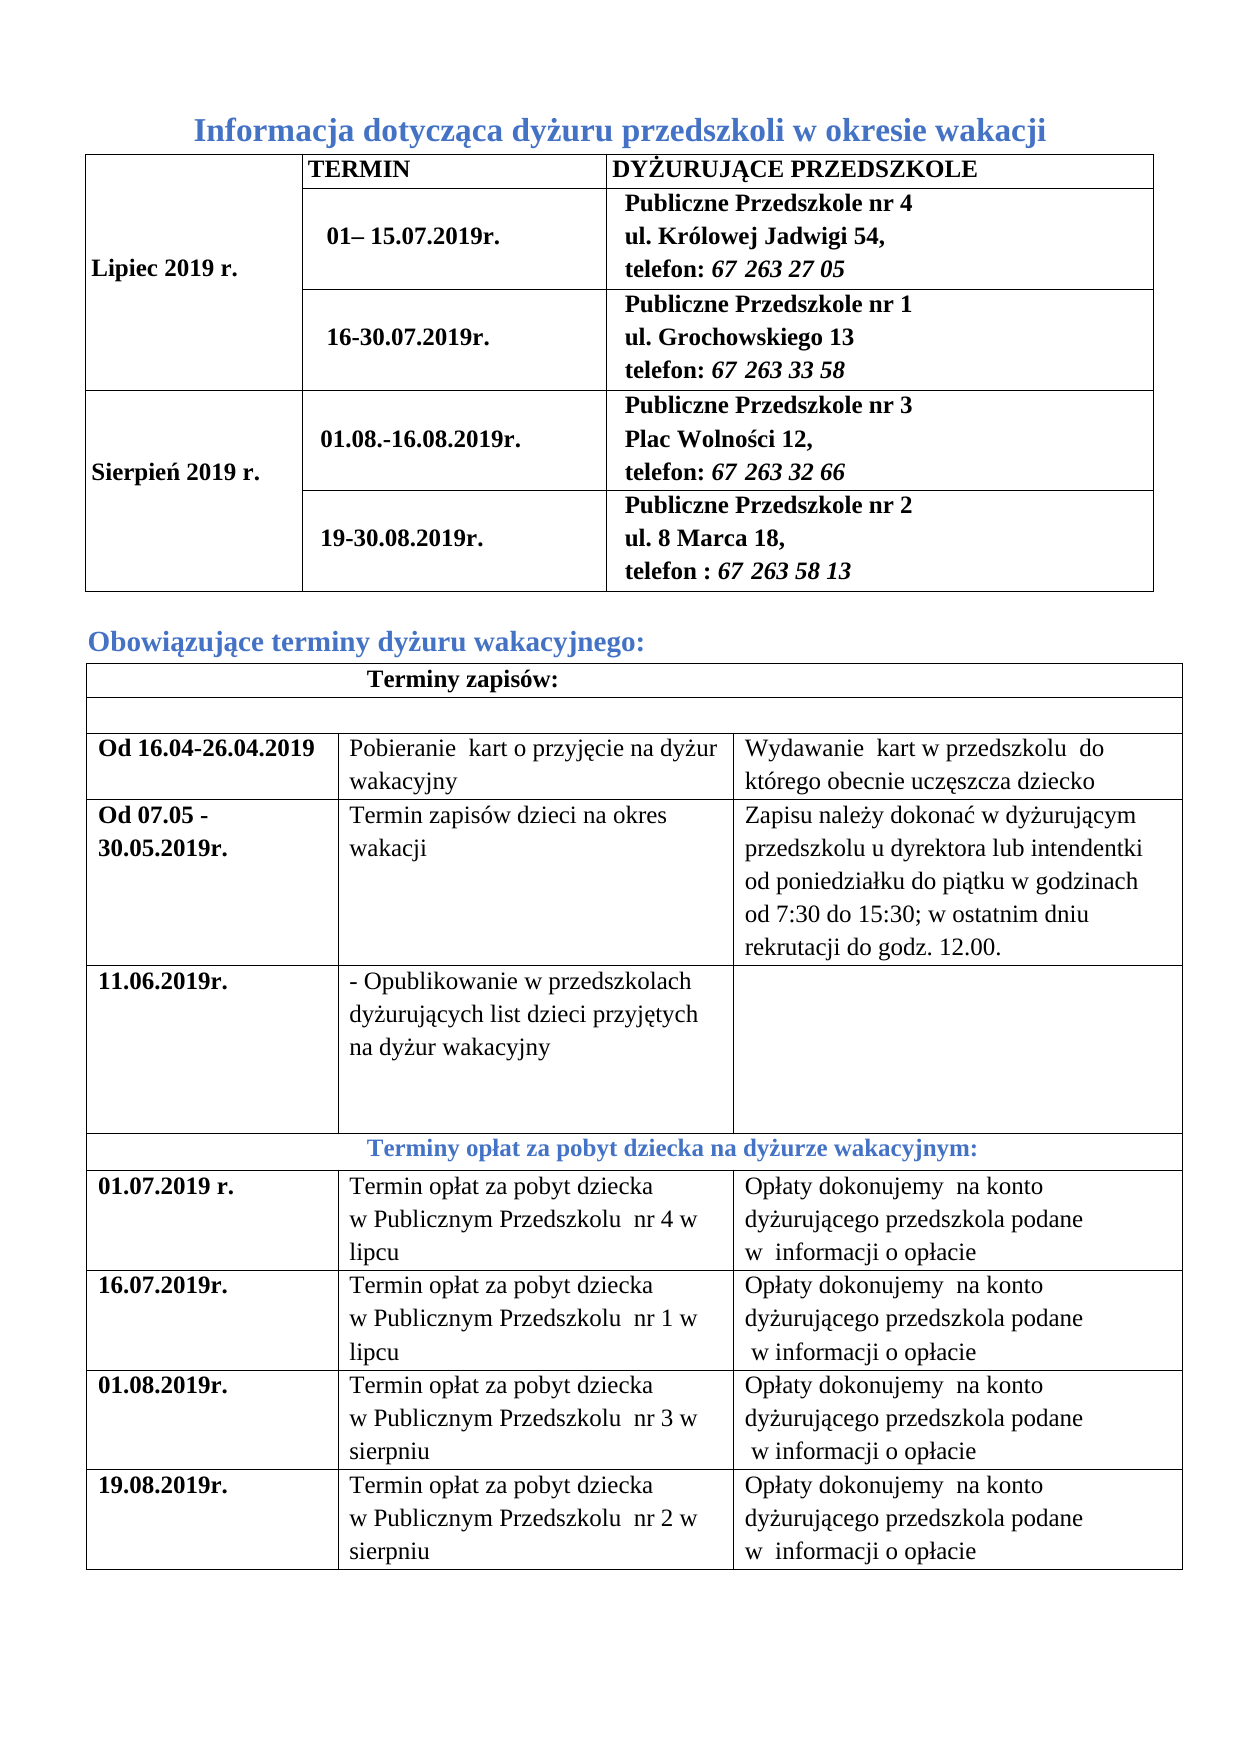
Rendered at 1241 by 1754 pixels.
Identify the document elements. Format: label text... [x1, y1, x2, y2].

table_cell Pobieranie kart o przyjęcie na dyżur wakacyjny [339, 734, 733, 799]
table_cell Opłaty dokonujemy na konto dyżurującego przedszkola podane w informacji o opłacie [734, 1470, 1182, 1569]
table_cell Termin zapisów dzieci na okres wakacji [339, 800, 733, 965]
table_header DYŻURUJĄCE PRZEDSZKOLE [607, 155, 1153, 187]
table_cell Opłaty dokonujemy na konto dyżurującego przedszkola podane w informacji o opłacie [734, 1171, 1182, 1270]
table_cell 01– 15.07.2019r. [303, 189, 606, 289]
table_cell Publiczne Przedszkole nr 4 ul. Królowej Jadwigi 54, telefon: 67 263 27 05 [607, 189, 1153, 289]
table_cell 19.08.2019r. [87, 1470, 338, 1569]
table_cell [734, 966, 1182, 1133]
table_cell 16.07.2019r. [87, 1271, 338, 1369]
table_header Lipiec 2019 r. [86, 155, 302, 390]
table_cell 01.08.-16.08.2019r. [303, 391, 606, 490]
text Informacja dotycząca dyżuru przedszkoli w okresie wakacji [75, 110, 1165, 148]
table_cell Wydawanie kart w przedszkolu do którego obecnie uczęszcza dziecko [734, 734, 1182, 799]
table_cell Termin opłat za pobyt dziecka w Publicznym Przedszkolu nr 2 w sierpniu [339, 1470, 733, 1569]
table_cell Termin opłat za pobyt dziecka w Publicznym Przedszkolu nr 1 w lipcu [339, 1271, 733, 1369]
table_cell Publiczne Przedszkole nr 1 ul. Grochowskiego 13 telefon: 67 263 33 58 [607, 290, 1153, 390]
table_cell Zapisu należy dokonać w dyżurującym przedszkolu u dyrektora lub intendentki od poniedziałku do piątku w godzinach od 7:30 do 15:30; w ostatnim dniu rekrutacji do godz. 12.00. [734, 800, 1182, 965]
text Obowiązujące terminy dyżuru wakacyjnego: [75, 624, 1165, 658]
table_cell Od 07.05 - 30.05.2019r. [87, 800, 338, 965]
table_cell 01.08.2019r. [87, 1371, 338, 1469]
table_cell Sierpień 2019 r. [86, 391, 302, 591]
table_cell 19-30.08.2019r. [303, 491, 606, 591]
table_cell - Opublikowanie w przedszkolach dyżurujących list dzieci przyjętych na dyżur wakacyjny [339, 966, 733, 1133]
table_cell Publiczne Przedszkole nr 2 ul. 8 Marca 18, telefon : 67 263 58 13 [607, 491, 1153, 591]
table_cell Opłaty dokonujemy na konto dyżurującego przedszkola podane w informacji o opłacie [734, 1371, 1182, 1469]
table_cell Od 16.04-26.04.2019 [87, 734, 338, 799]
table_cell Termin opłat za pobyt dziecka w Publicznym Przedszkolu nr 3 w sierpniu [339, 1371, 733, 1469]
table_cell Publiczne Przedszkole nr 3 Plac Wolności 12, telefon: 67 263 32 66 [607, 391, 1153, 490]
table_header TERMIN [303, 155, 606, 187]
table_cell [87, 698, 1182, 732]
table_cell Terminy opłat za pobyt dziecka na dyżurze wakacyjnym: [87, 1134, 1182, 1170]
table_header Terminy zapisów: [87, 664, 1182, 697]
table_cell Opłaty dokonujemy na konto dyżurującego przedszkola podane w informacji o opłacie [734, 1271, 1182, 1369]
table_cell Termin opłat za pobyt dziecka w Publicznym Przedszkolu nr 4 w lipcu [339, 1171, 733, 1270]
table_cell 16-30.07.2019r. [303, 290, 606, 390]
table_cell 11.06.2019r. [87, 966, 338, 1133]
table_cell 01.07.2019 r. [87, 1171, 338, 1270]
